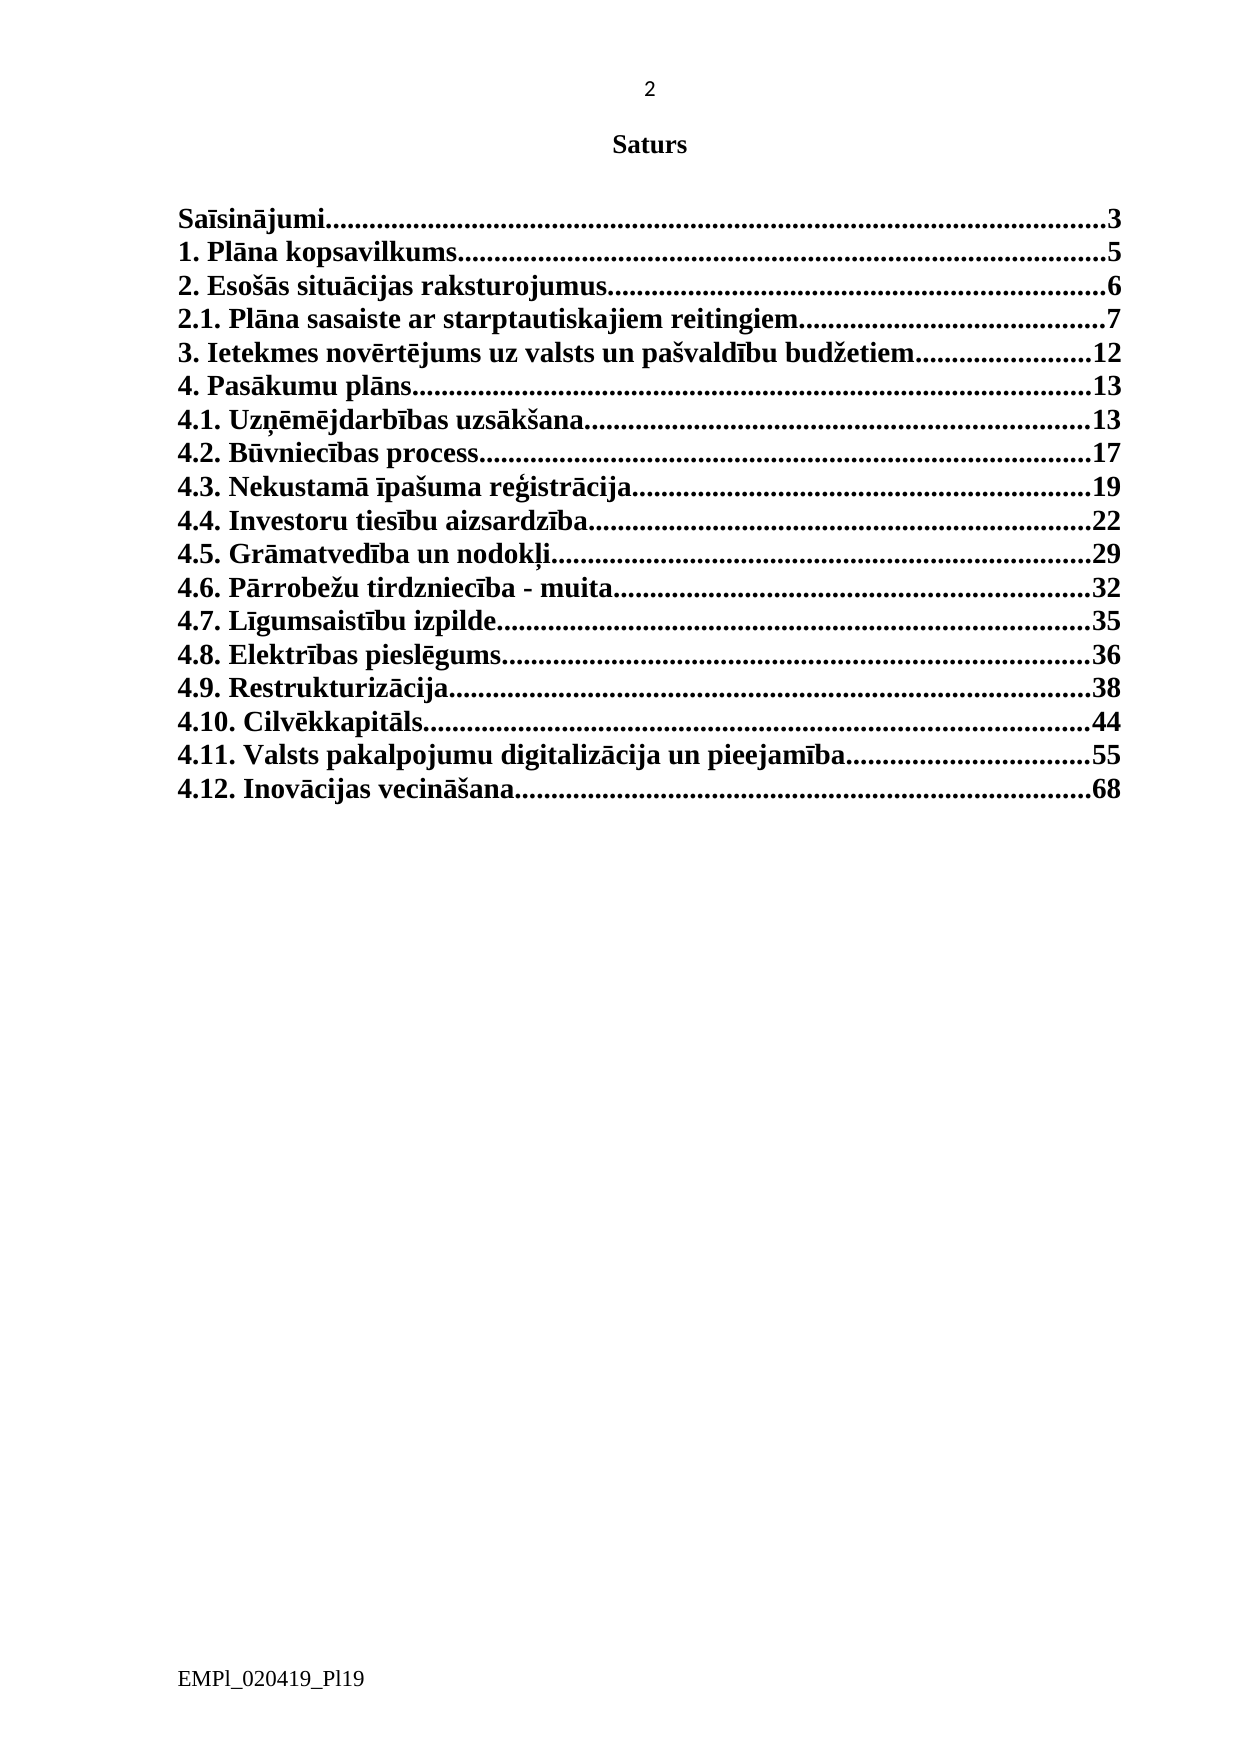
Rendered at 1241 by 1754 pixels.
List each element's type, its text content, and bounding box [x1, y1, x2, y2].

text Saturs [177, 128, 1122, 159]
